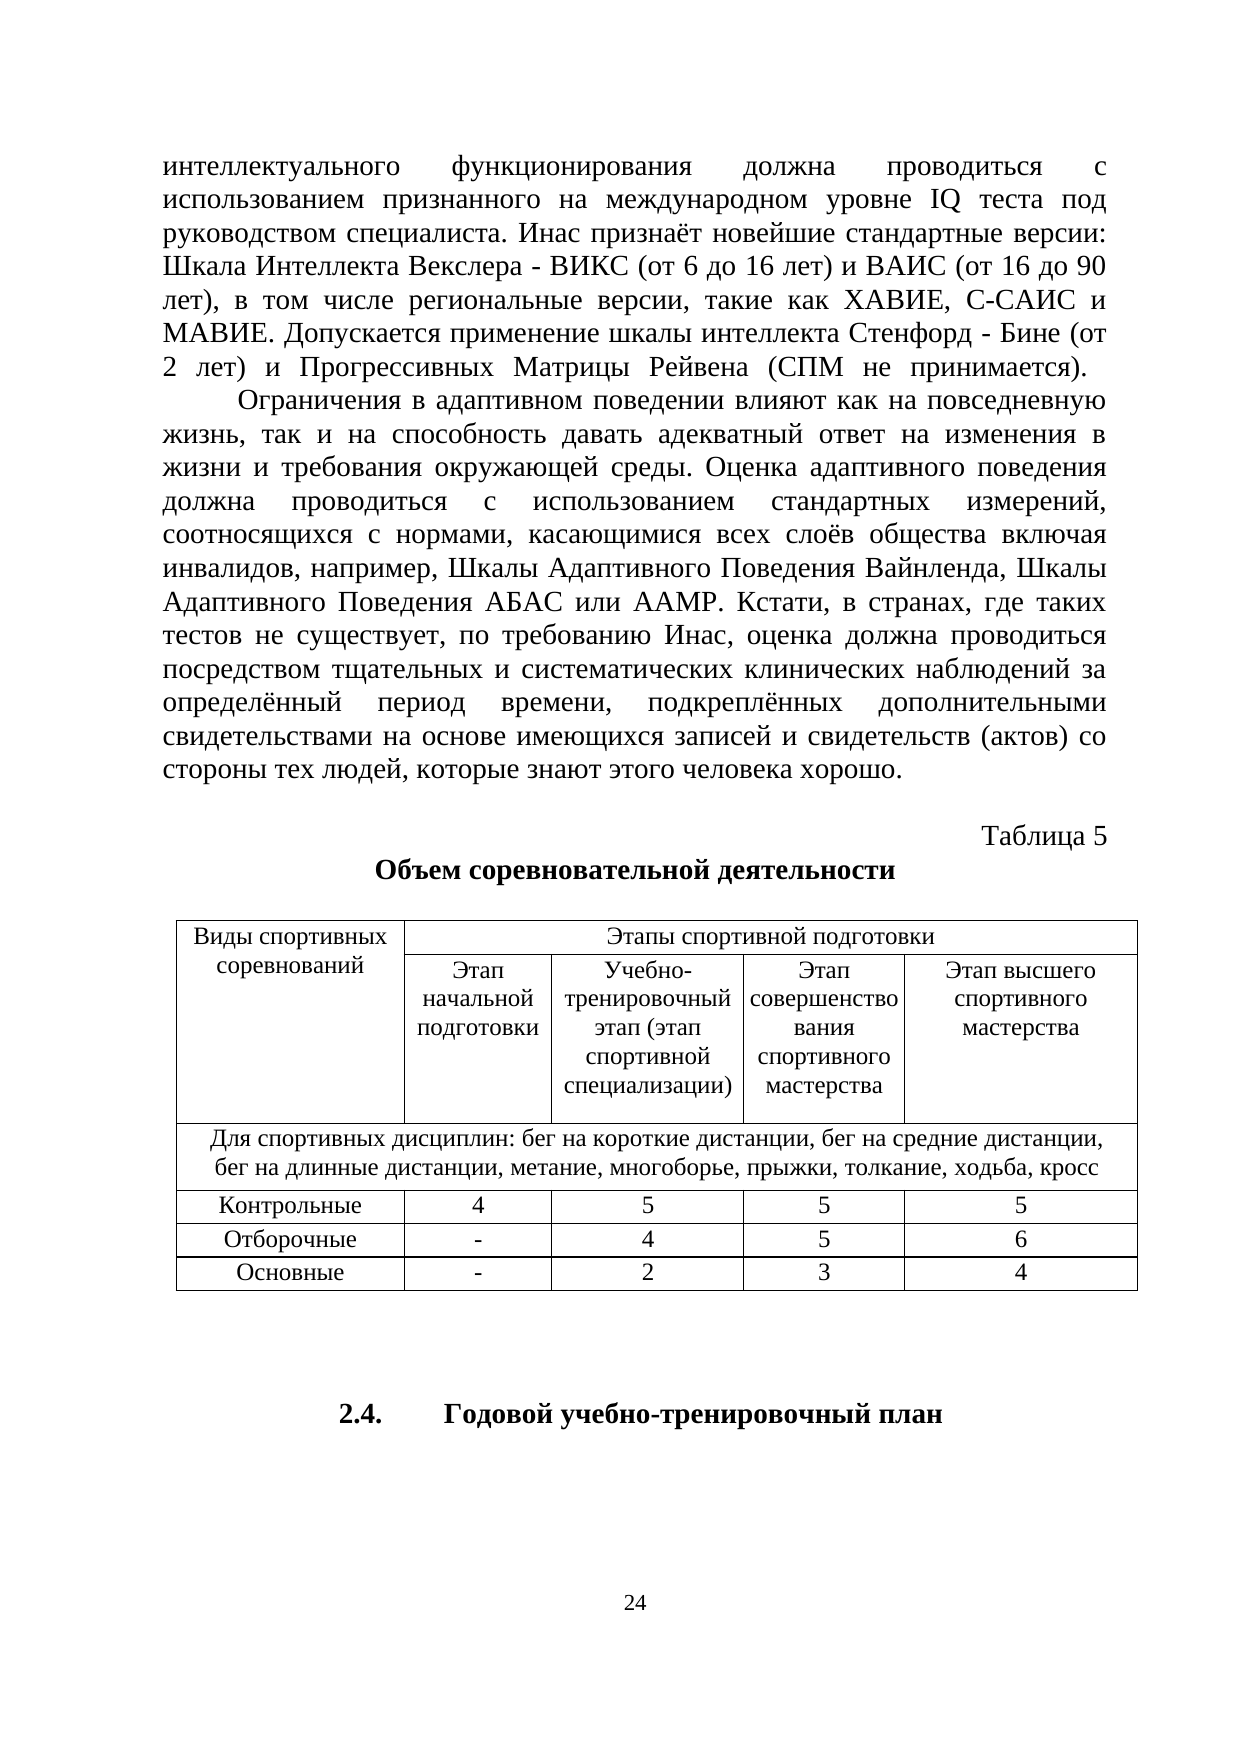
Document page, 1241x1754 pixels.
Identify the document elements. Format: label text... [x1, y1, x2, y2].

table_cell 5 [552, 1191, 743, 1223]
table_cell Для спортивных дисциплин: бег на короткие дистанции, бег на средние дистанции, бег на длинные дистанции, метание, многоборье, прыжки, толкание, ходьба, кросс [177, 1124, 1137, 1189]
text Таблица 5 [162, 818, 1107, 852]
table_cell 4 [405, 1191, 551, 1223]
table_cell 5 [744, 1191, 904, 1223]
table_cell Этап высшего спортивного мастерства [905, 955, 1137, 1122]
table_cell Этап начальной подготовки [405, 955, 551, 1122]
table_cell 5 [744, 1224, 904, 1256]
table_cell Этап совершенствования спортивного мастерства [744, 955, 904, 1122]
table_cell Отборочные [177, 1224, 404, 1256]
table_cell - [405, 1224, 551, 1256]
table_cell Основные [177, 1258, 404, 1290]
table_cell 2 [552, 1258, 743, 1290]
table_cell Контрольные [177, 1191, 404, 1223]
table_cell 5 [905, 1191, 1137, 1223]
text Объем соревновательной деятельности [162, 852, 1107, 886]
table_header Этапы спортивной подготовки [405, 921, 1137, 954]
list Годовой учебно-тренировочный план [174, 1396, 1107, 1430]
table_cell 6 [905, 1224, 1137, 1256]
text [162, 148, 1107, 785]
table_header Виды спортивных соревнований [177, 921, 404, 1122]
table_cell 3 [744, 1258, 904, 1290]
table_cell 4 [905, 1258, 1137, 1290]
table_cell Учебно-тренировочный этап (этап спортивной специализации) [552, 955, 743, 1122]
table_cell - [405, 1258, 551, 1290]
table_cell 4 [552, 1224, 743, 1256]
